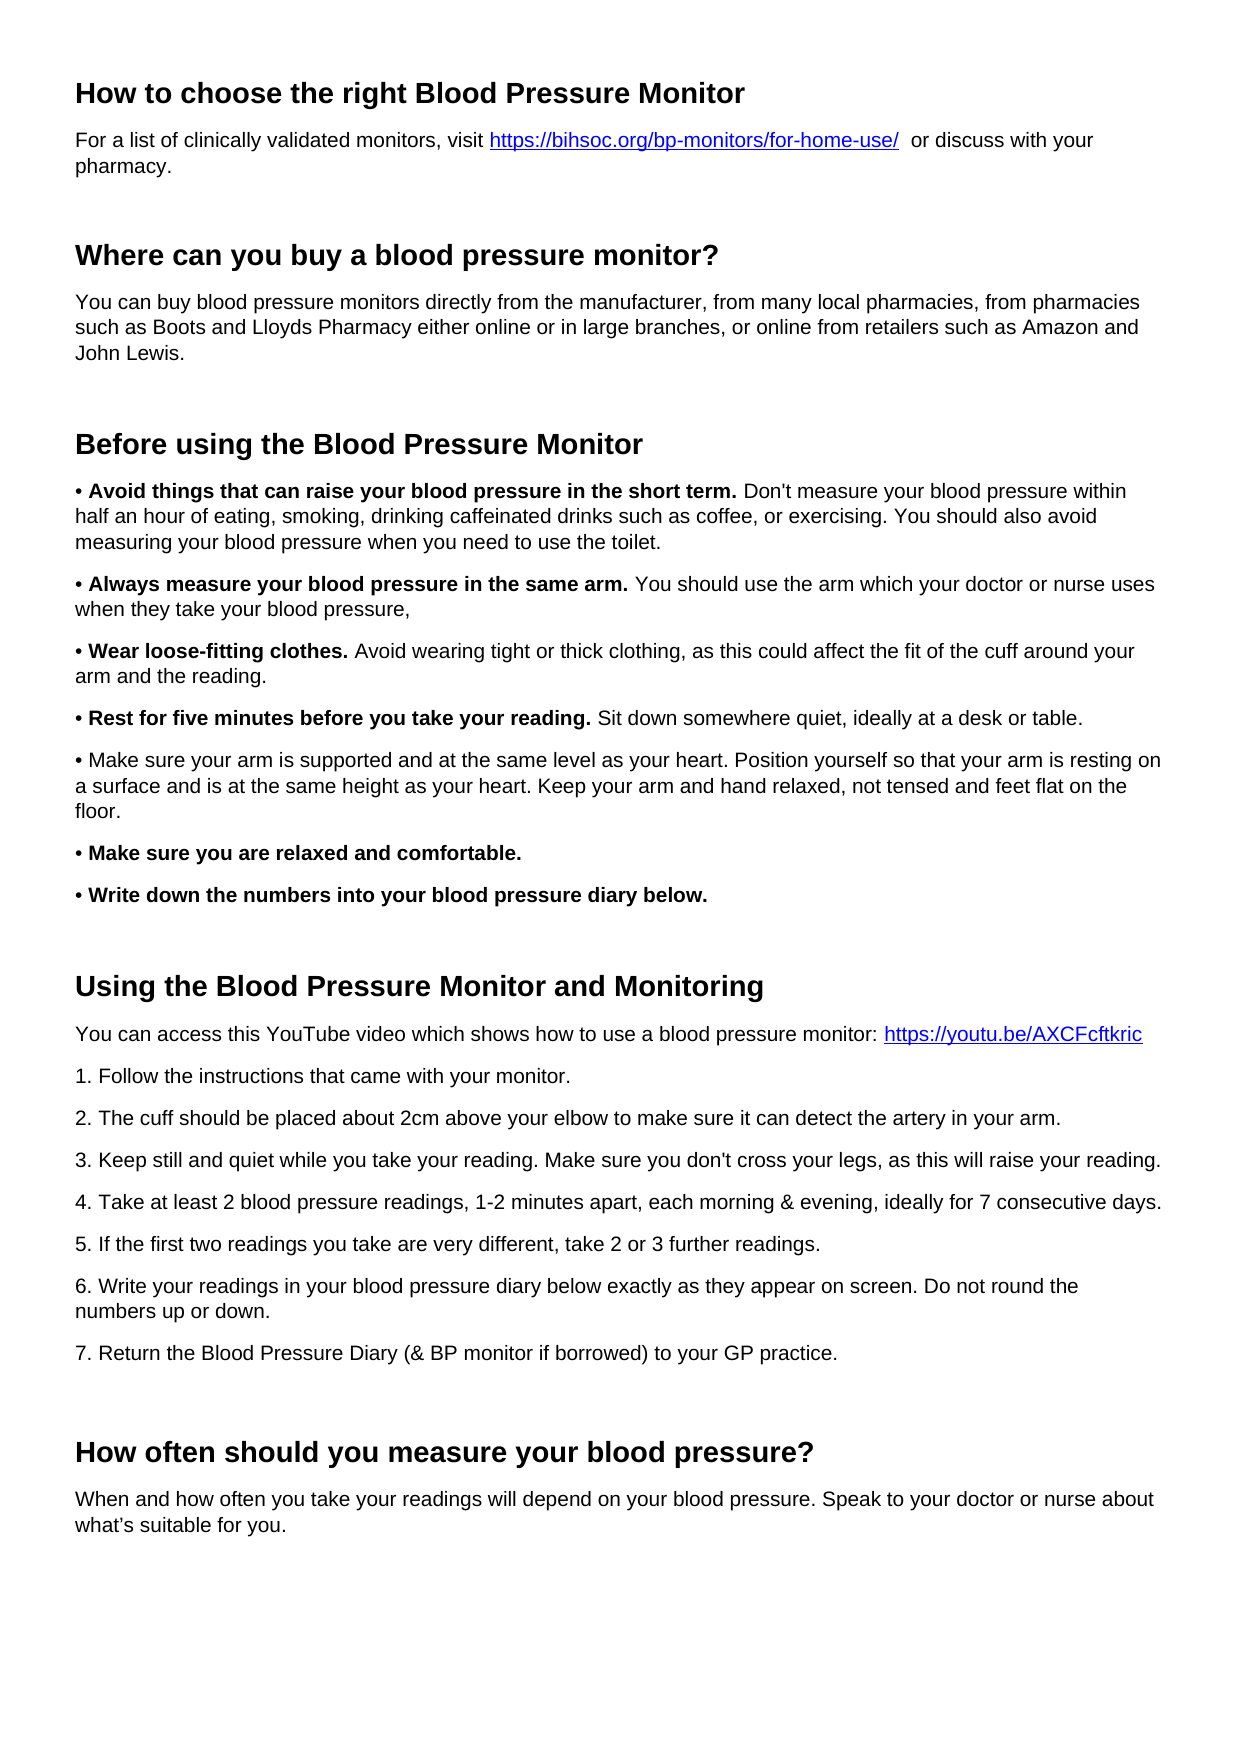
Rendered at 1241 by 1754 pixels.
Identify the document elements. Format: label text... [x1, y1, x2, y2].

text Where can you buy a blood pressure monitor? [75, 237, 1165, 271]
text Before using the Blood Pressure Monitor [75, 427, 1165, 460]
text 3. Keep still and quiet while you take your reading. Make sure you don't cross your legs, as this will raise your reading. [75, 1147, 1165, 1171]
text Using the Blood Pressure Monitor and Monitoring [75, 969, 1165, 1003]
text You can buy blood pressure monitors directly from the manufacturer, from many local pharmacies, from pharmacies such as Boots and Lloyds Pharmacy either online or in large branches, or online from retailers such as Amazon and John Lewis. [75, 290, 1165, 364]
text • Write down the numbers into your blood pressure diary below. [75, 883, 1165, 907]
text 1. Follow the instructions that came with your monitor. [75, 1063, 1165, 1087]
text • Make sure you are relaxed and comfortable. [75, 841, 1165, 865]
text • Always measure your blood pressure in the same arm. You should use the arm which your doctor or nurse uses when they take your blood pressure, [75, 572, 1165, 621]
text How to choose the right Blood Pressure Monitor [75, 76, 1165, 109]
text How often should you measure your blood pressure? [75, 1435, 1165, 1468]
text 6. Write your readings in your blood pressure diary below exactly as they appear on screen. Do not round the numbers up or down. [75, 1273, 1165, 1323]
text 5. If the first two readings you take are very different, take 2 or 3 further readings. [75, 1231, 1165, 1255]
text 7. Return the Blood Pressure Diary (& BP monitor if borrowed) to your GP practice. [75, 1341, 1165, 1365]
text • Make sure your arm is supported and at the same level as your heart. Position yourself so that your arm is resting on a surface and is at the same height as your heart. Keep your arm and hand relaxed, not tensed and feet flat on the floor. [75, 748, 1165, 823]
text You can access this YouTube video which shows how to use a blood pressure monitor: https://youtu.be/AXCFcftkric [75, 1022, 1165, 1046]
text When and how often you take your readings will depend on your blood pressure. Speak to your doctor or nurse about what’s suitable for you. [75, 1487, 1165, 1536]
text • Wear loose-fitting clothes. Avoid wearing tight or thick clothing, as this could affect the fit of the cuff around your arm and the reading. [75, 639, 1165, 688]
text For a list of clinically validated monitors, visit https://bihsoc.org/bp-monitors/for-home-use/ or discuss with your pharmacy. [75, 128, 1165, 177]
text 2. The cuff should be placed about 2cm above your elbow to make sure it can detect the artery in your arm. [75, 1106, 1165, 1129]
text • Rest for five minutes before you take your reading. Sit down somewhere quiet, ideally at a desk or table. [75, 706, 1165, 730]
text 4. Take at least 2 blood pressure readings, 1-2 minutes apart, each morning & evening, ideally for 7 consecutive days. [75, 1189, 1165, 1213]
text • Avoid things that can raise your blood pressure in the short term. Don't measure your blood pressure within half an hour of eating, smoking, drinking caffeinated drinks such as coffee, or exercising. You should also avoid measuring your blood pressure when you need to use the toilet. [75, 479, 1165, 554]
